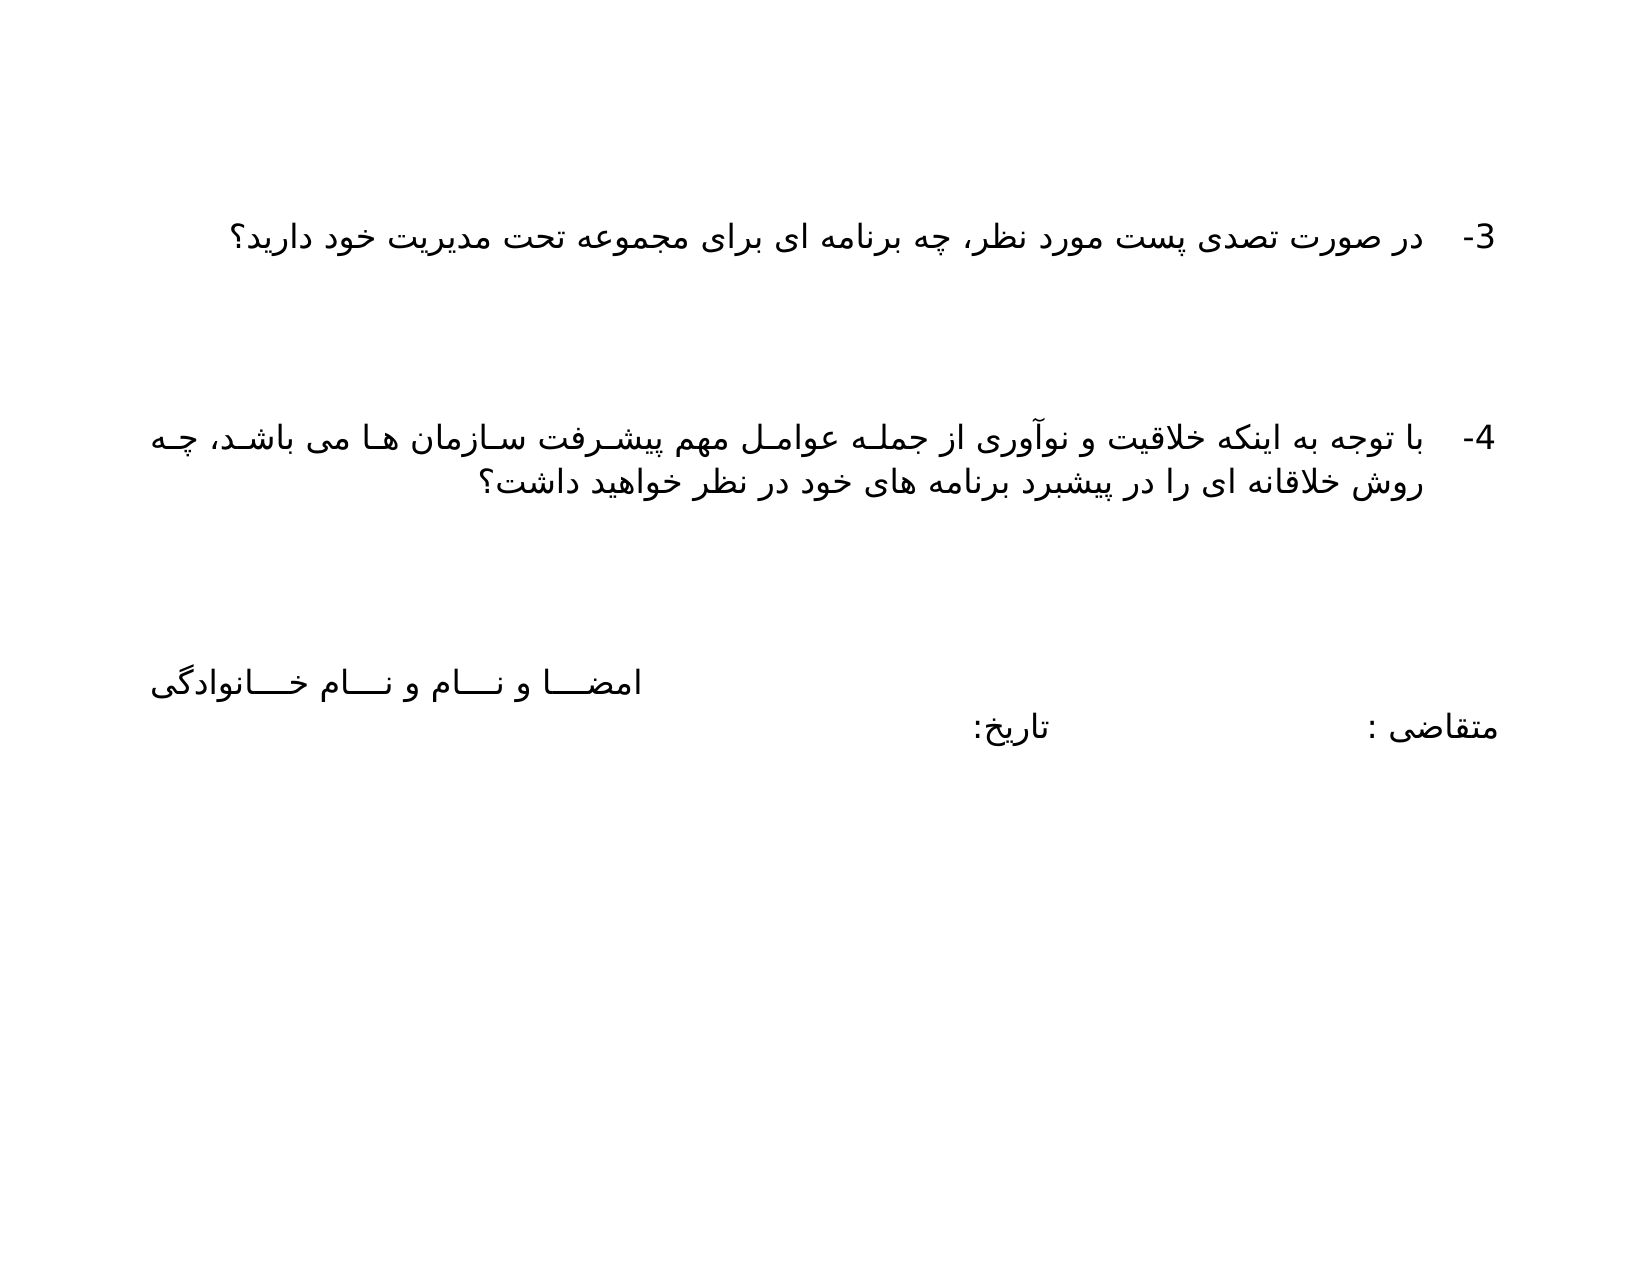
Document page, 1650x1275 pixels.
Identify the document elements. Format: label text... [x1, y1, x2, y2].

list با توجه به اینکه خلاقیت و نوآوری از جمله عوامل مهم پیشرفت سازمان ها می باشد، چه روش خلاقانه ای را در پیشبرد برنامه های خود در نظر خواهید داشت؟ [150, 418, 1462, 502]
text امضا و نام و نام خانوادگی متقاضی : تاریخ: [150, 663, 1500, 747]
list در صورت تصدی پست مورد نظر، چه برنامه ای برای مجموعه تحت مدیریت خود دارید؟ [150, 218, 1462, 256]
